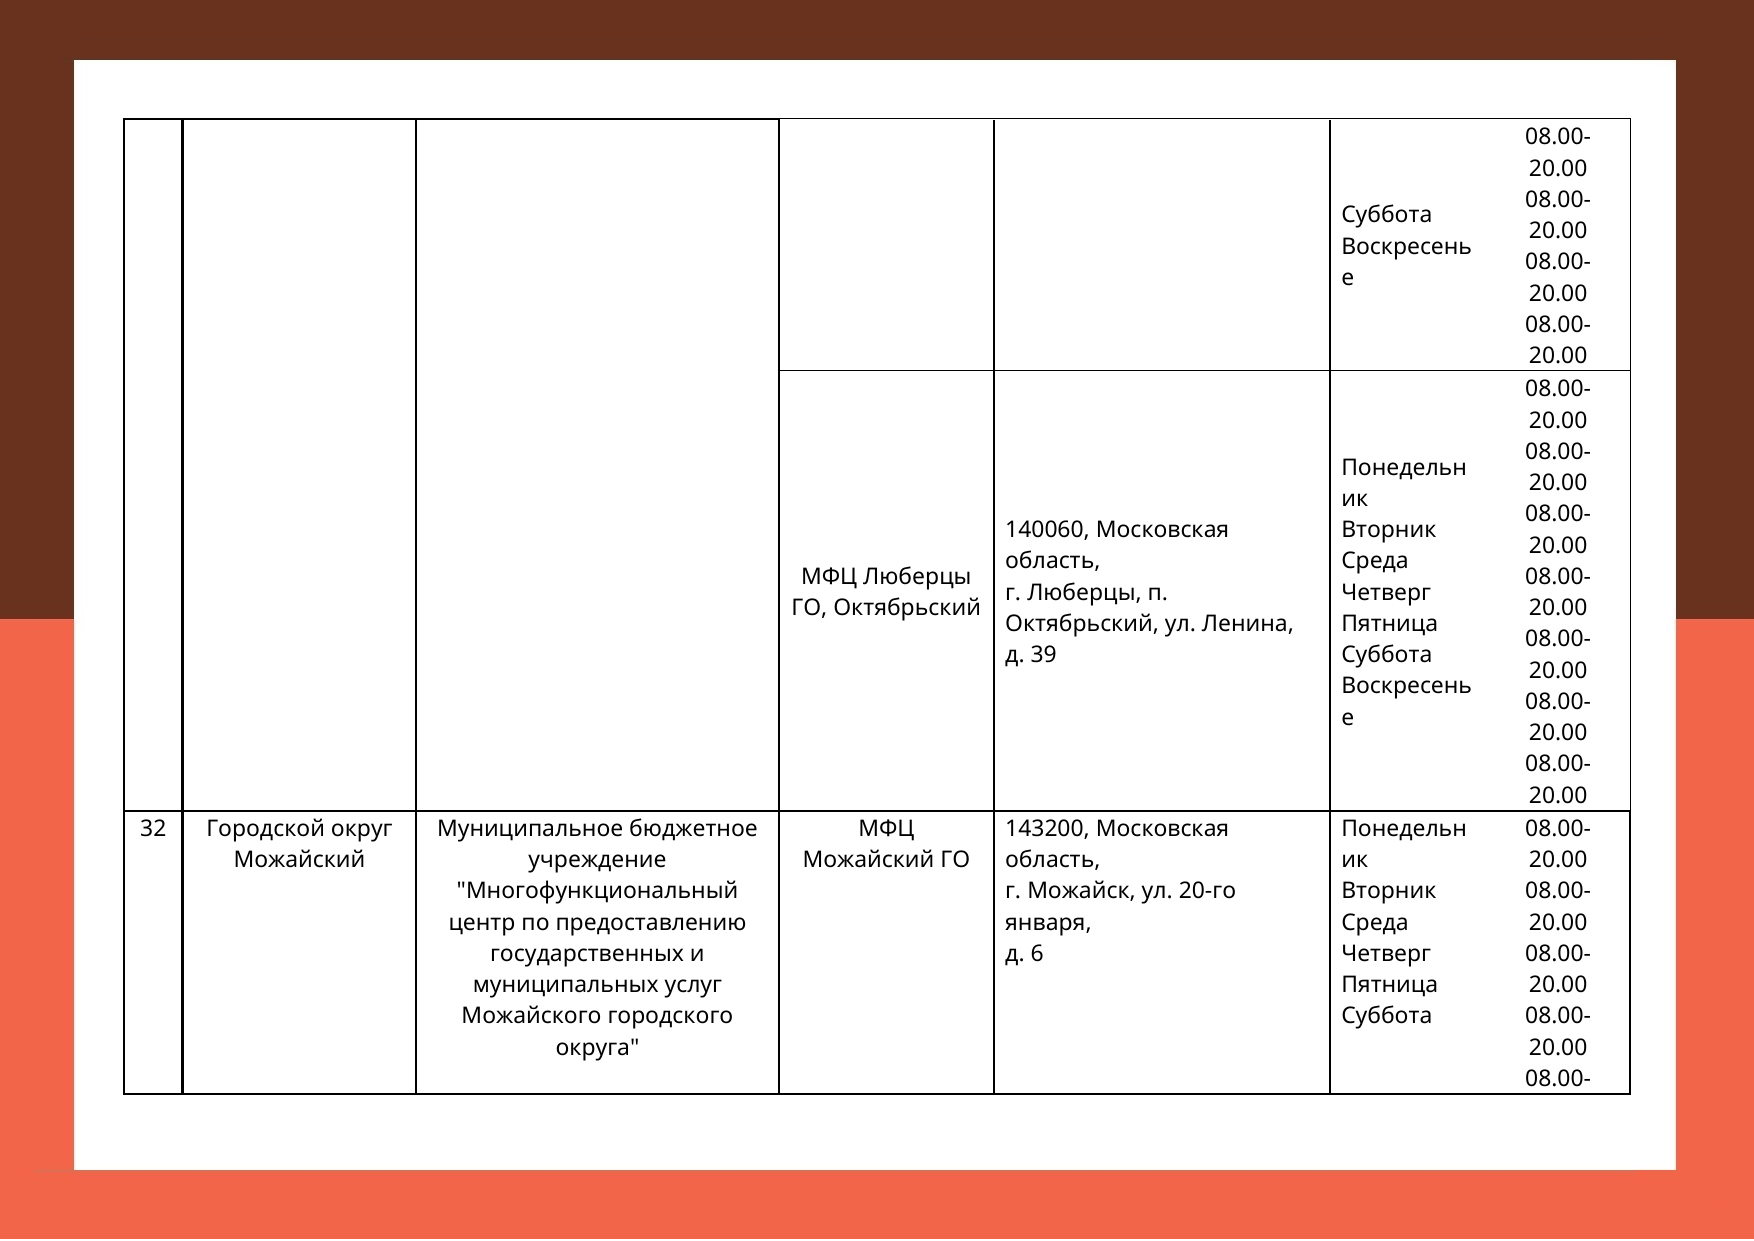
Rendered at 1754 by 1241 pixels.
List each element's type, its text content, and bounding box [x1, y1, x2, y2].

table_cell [1486, 812, 1629, 1093]
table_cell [417, 812, 778, 1093]
picture [0, 0, 1754, 1239]
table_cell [184, 812, 415, 1093]
table_cell Понедельник Вторник Среда Четверг Пятница Суббота Воскресенье [1331, 371, 1486, 810]
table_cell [994, 119, 1330, 370]
table_cell МФЦ Можайский ГО [780, 812, 993, 1093]
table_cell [780, 119, 994, 370]
table_cell 08.00-20.00 08.00-20.00 08.00-20.00 08.00-20.00 08.00-20.00 08.00-20.00 08.00-20.00 [1486, 371, 1630, 810]
table_cell 140060, Московская область, г. Люберцы, п. Октябрьский, ул. Ленина, д. 39 [995, 371, 1329, 810]
table_cell 32 [125, 812, 181, 1093]
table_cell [1330, 119, 1486, 370]
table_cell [1486, 119, 1630, 370]
table_cell МФЦ Люберцы ГО, Октябрьский [780, 371, 993, 810]
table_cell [995, 812, 1329, 1093]
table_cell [1331, 812, 1486, 1093]
